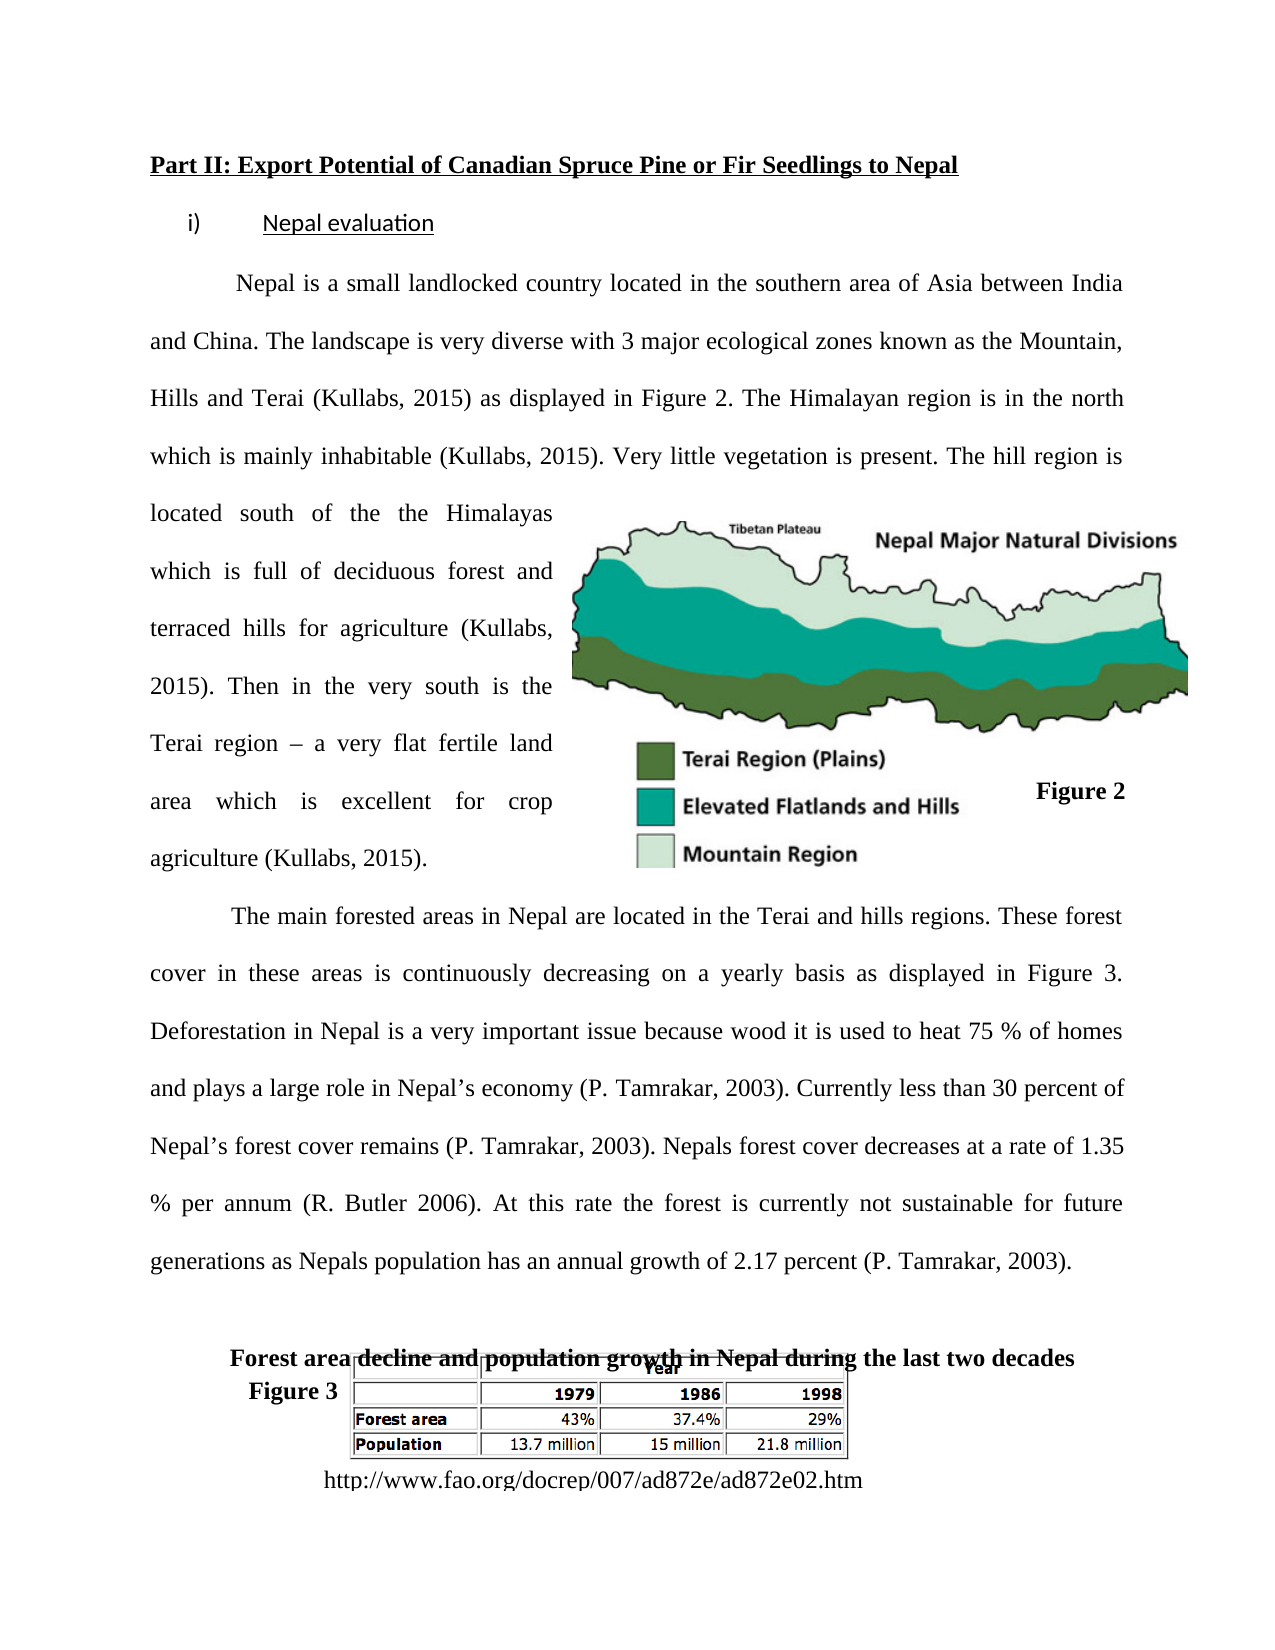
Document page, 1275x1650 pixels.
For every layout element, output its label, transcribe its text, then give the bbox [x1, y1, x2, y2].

text Part II: Export Potential of Canadian Spruce Pine or Fir Seedlings to Nepal [150, 150, 1125, 179]
picture [723, 1350, 730, 1359]
picture [346, 1350, 850, 1459]
text The main forested areas in Nepal are located in the Terai and hills regions. These forest cover in these areas is continuously decreasing on a yearly basis as displayed in Figure 3. Deforestation in Nepal is a very important issue because wood it is used to heat 75 % of homes and plays a large role in Nepal’s economy (P. Tamrakar, 2003). Currently less than 30 percent of Nepal’s forest cover remains (P. Tamrakar, 2003). Nepals forest cover decreases at a rate of 1.35 % per annum (R. Butler 2006). At this rate the forest is currently not sustainable for future generations as Nepals population has an annual growth of 2.17 percent (P. Tamrakar, 2003). [150, 901, 1125, 1275]
list Nepal evaluation [187, 207, 1125, 238]
picture [571, 521, 1188, 867]
